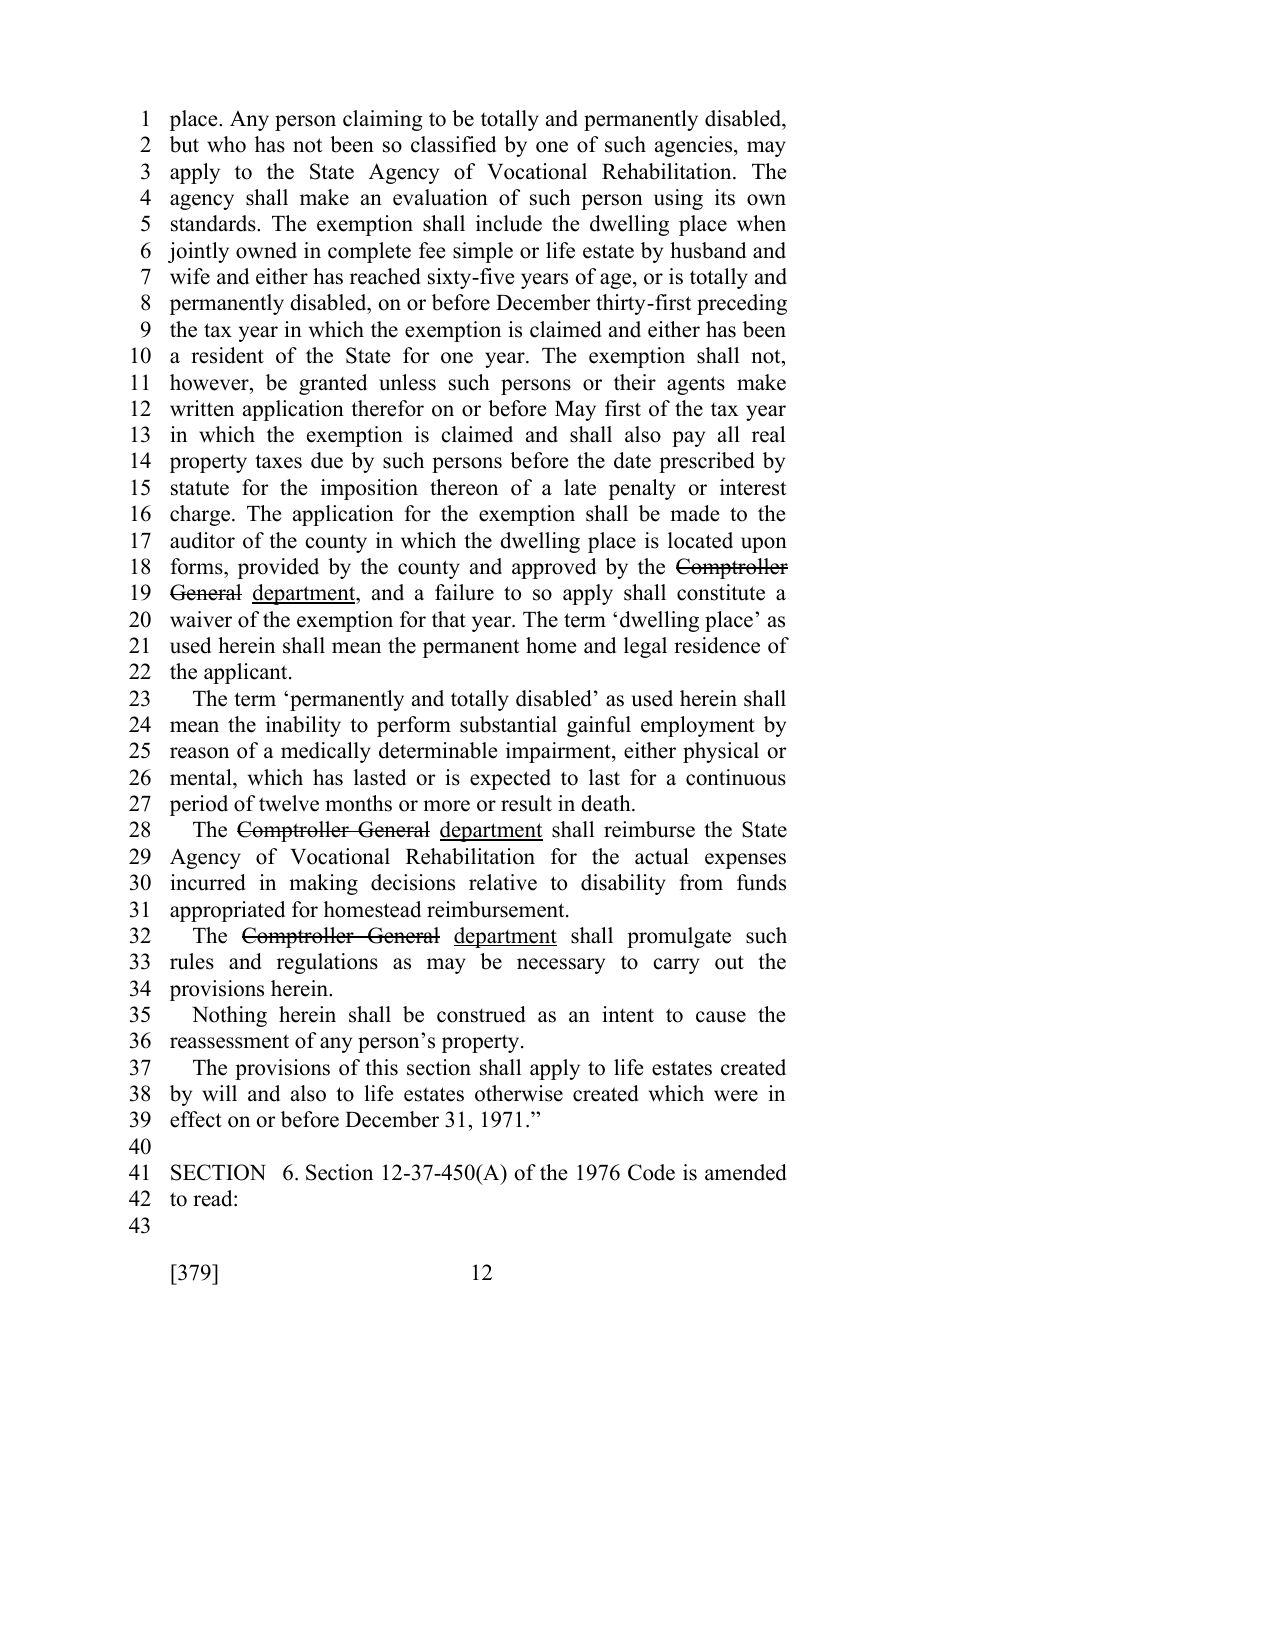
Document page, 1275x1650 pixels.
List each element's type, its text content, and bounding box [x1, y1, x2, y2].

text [169, 105, 787, 685]
text SECTION 6. Section 12-37-450(A) of the 1976 Code is amended to read: [169, 1159, 787, 1212]
text The Comptroller General department shall reimburse the State Agency of Vocational Rehabilitation for the actual expenses incurred in making decisions relative to disability from funds appropriated for homestead reimbursement. [169, 817, 787, 922]
text Nothing herein shall be construed as an intent to cause the reassessment of any person’s property. [169, 1001, 787, 1054]
text The term ‘permanently and totally disabled’ as used herein shall mean the inability to perform substantial gainful employment by reason of a medically determinable impairment, either physical or mental, which has lasted or is expected to last for a continuous period of twelve months or more or result in death. [169, 685, 787, 817]
text The provisions of this section shall apply to life estates created by will and also to life estates otherwise created which were in effect on or before December 31, 1971.” [169, 1054, 787, 1133]
text The Comptroller General department shall promulgate such rules and regulations as may be necessary to carry out the provisions herein. [169, 922, 787, 1001]
